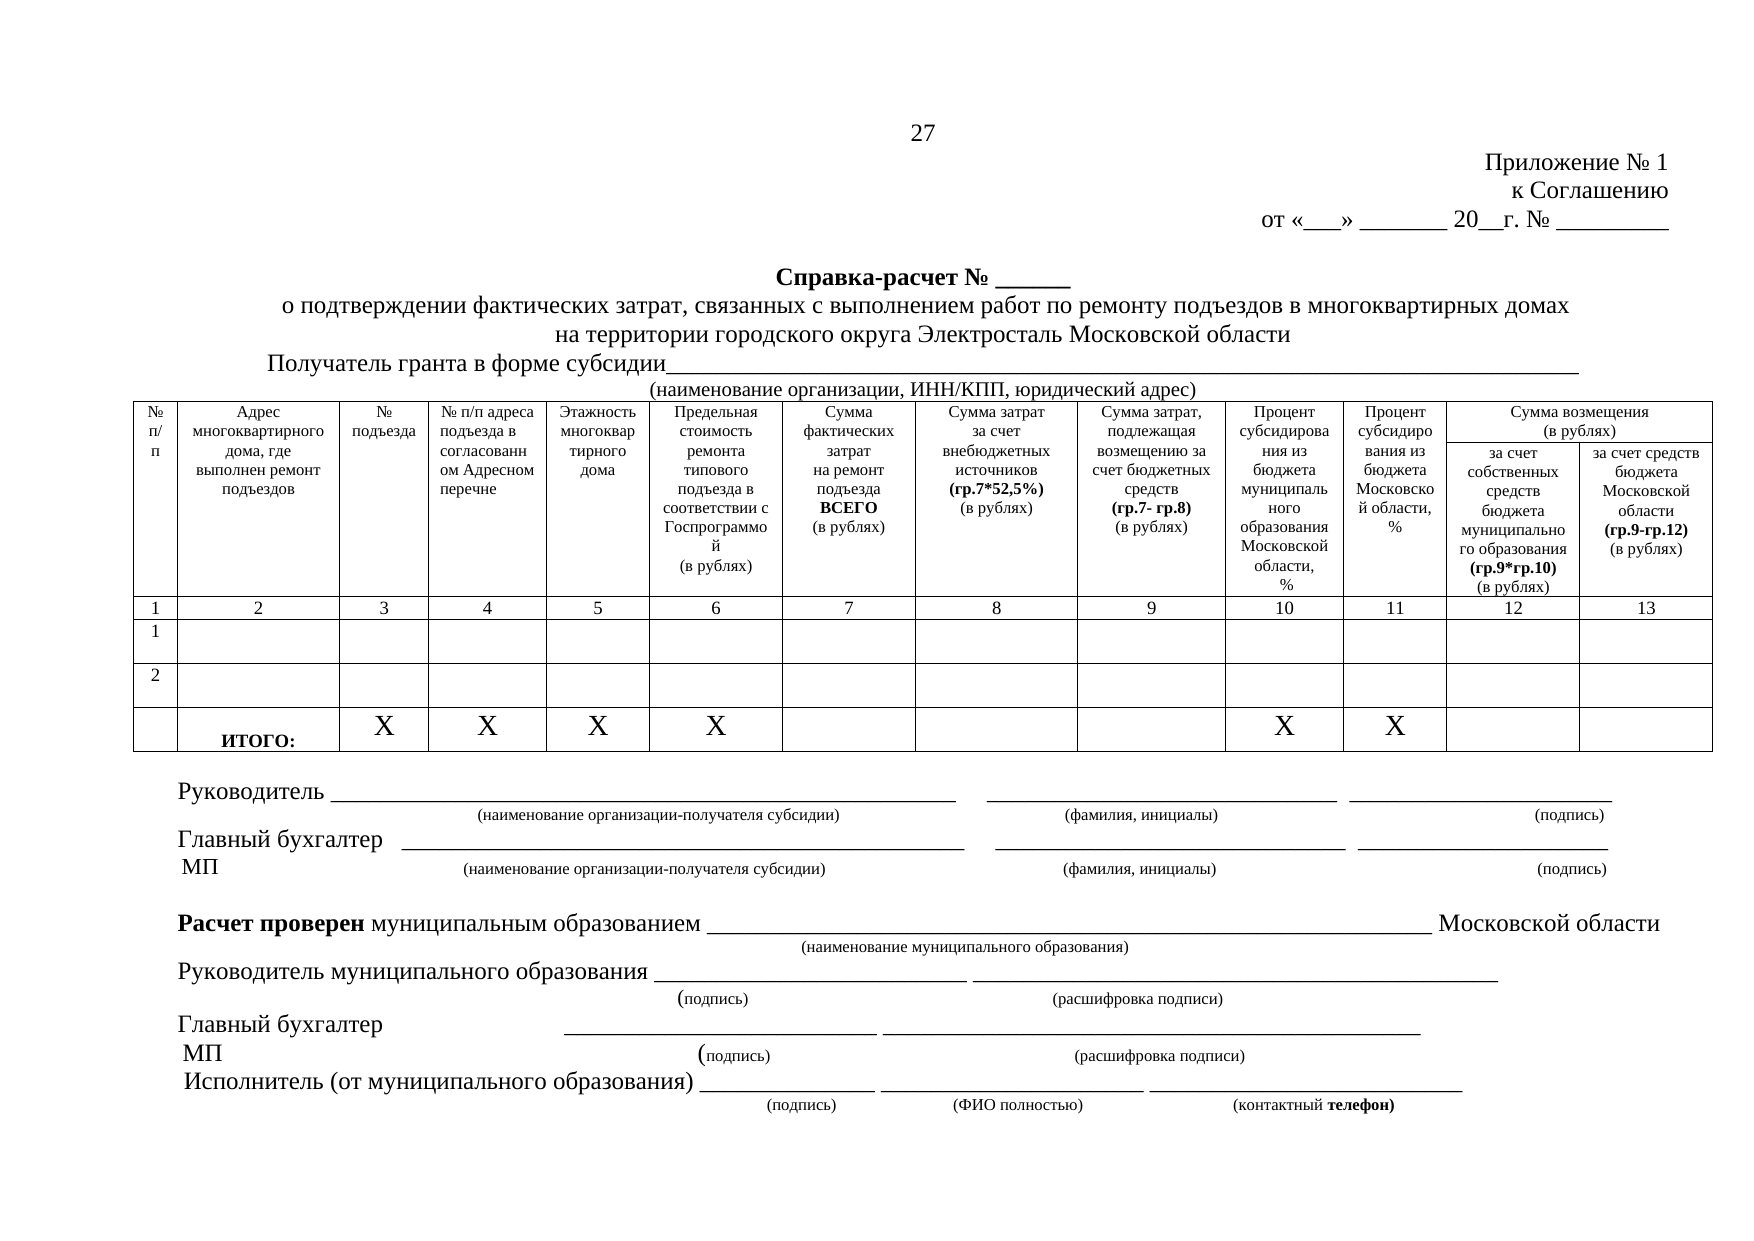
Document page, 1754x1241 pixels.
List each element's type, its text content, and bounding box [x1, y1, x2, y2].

table_cell [1078, 664, 1225, 707]
table_cell [1580, 708, 1712, 751]
table_cell [178, 664, 339, 707]
table_cell ИТОГО: [178, 708, 339, 751]
text (подпись) (расшифровка подписи) [88, 985, 1668, 1009]
table_cell [650, 620, 782, 663]
text (наименование организации, ИНН/КПП, юридический адрес) [177, 377, 1668, 401]
table_cell 7 [783, 597, 915, 619]
table_cell 13 [1580, 597, 1712, 619]
table_cell [429, 664, 546, 707]
table_cell [916, 620, 1077, 663]
table_cell [783, 708, 915, 751]
table_cell 10 [1226, 597, 1343, 619]
table_cell 8 [916, 597, 1077, 619]
text от «___» _______ 20__г. № _________ [915, 204, 1668, 233]
text Приложение № 1 [915, 147, 1668, 176]
table_cell [1447, 708, 1579, 751]
table_cell [1226, 664, 1343, 707]
table_cell [178, 620, 339, 663]
table_cell 4 [429, 597, 546, 619]
table_header № п/п [134, 402, 177, 596]
table_cell 12 [1447, 597, 1579, 619]
table_cell за счет средств бюджета Московской области (гр.9-гр.12) (в рублях) [1580, 443, 1712, 596]
text МП (наименование организации-получателя субсидии) (фамилия, инициалы) (подпись) [177, 853, 1668, 879]
text о подтверждении фактических затрат, связанных с выполнением работ по ремонту подъездов в многоквартирных домах [177, 291, 1668, 319]
table_cell Х [1226, 708, 1343, 751]
text Получатель гранта в форме субсидии_________________________________________________________________________ [177, 348, 1668, 377]
table_header Сумма фактических затрат на ремонт подъезда ВСЕГО (в рублях) [783, 402, 915, 596]
table_cell [134, 708, 177, 751]
table_cell 6 [650, 597, 782, 619]
table_header Сумма затрат, подлежащая возмещению за счет бюджетных средств (гр.7- гр.8) (в рублях) [1078, 402, 1225, 596]
table_header Процент субсидирования из бюджета Московской области, % [1344, 402, 1446, 596]
table_cell [1078, 620, 1225, 663]
table_header № подъезда [340, 402, 428, 596]
table_cell Х [429, 708, 546, 751]
table_header № п/п адреса подъезда в согласованном Адресном перечне [429, 402, 546, 596]
table_cell [1447, 620, 1579, 663]
text Руководитель муниципального образования _________________________ __________________________________________ [177, 956, 1668, 985]
table_cell 1 [134, 597, 177, 619]
text Расчет проверен муниципальным образованием __________________________________________________________ Московской области [177, 908, 1668, 937]
table_cell [1580, 664, 1712, 707]
text к Соглашению [915, 176, 1668, 204]
table_header Предельная стоимость ремонта типового подъезда в соответствии с Госпрограммой (в рублях) [650, 402, 782, 596]
table_cell Х [340, 708, 428, 751]
table_cell [1344, 620, 1446, 663]
table_cell [916, 708, 1077, 751]
text Главный бухгалтер _____________________________________________ ____________________________ ____________________ [177, 824, 1668, 853]
text на территории городского округа Электросталь Московской области [177, 319, 1668, 348]
text Руководитель __________________________________________________ ____________________________ _____________________ [177, 776, 1668, 805]
table_header Этажность многоквартирного дома [547, 402, 649, 596]
table_cell 2 [134, 664, 177, 707]
table_cell 2 [178, 597, 339, 619]
table_cell Х [650, 708, 782, 751]
text (подпись) (ФИО полностью) (контактный телефон) [162, 1095, 1668, 1114]
table_cell [1226, 620, 1343, 663]
table_cell 1 [134, 620, 177, 663]
table_cell [916, 664, 1077, 707]
text (наименование муниципального образования) [88, 937, 1668, 956]
table_cell 11 [1344, 597, 1446, 619]
table_header Сумма затрат за счет внебюджетных источников (гр.7*52,5%) (в рублях) [916, 402, 1077, 596]
table_cell [1344, 664, 1446, 707]
table_cell [783, 664, 915, 707]
table_cell за счет собственных средств бюджета муниципального образования (гр.9*гр.10) (в рублях) [1447, 443, 1579, 596]
table_cell [783, 620, 915, 663]
table_cell [340, 664, 428, 707]
table_cell Х [547, 708, 649, 751]
text Справка-расчет № ______ [177, 262, 1668, 291]
table_cell [547, 664, 649, 707]
table_header Адрес многоквартирного дома, где выполнен ремонт подъездов [178, 402, 339, 596]
table_cell 5 [547, 597, 649, 619]
table_cell [547, 620, 649, 663]
table_cell [340, 620, 428, 663]
table_cell Х [1344, 708, 1446, 751]
text МП (подпись) (расшифровка подписи) [88, 1038, 1668, 1066]
table_cell 3 [340, 597, 428, 619]
table_cell [650, 664, 782, 707]
table_cell [1580, 620, 1712, 663]
table_cell [1078, 708, 1225, 751]
table_cell [429, 620, 546, 663]
text (наименование организации-получателя субсидии) (фамилия, инициалы) (подпись) [177, 805, 1668, 824]
table_header Сумма возмещения (в рублях) [1447, 402, 1712, 442]
table_header Процент субсидирования из бюджета муниципального образования Московской области, % [1226, 402, 1343, 596]
table_cell 9 [1078, 597, 1225, 619]
text Исполнитель (от муниципального образования) ______________ _____________________ _________________________ [177, 1066, 1668, 1095]
text Главный бухгалтер _________________________ ___________________________________________ [177, 1009, 1668, 1038]
table_cell [1447, 664, 1579, 707]
